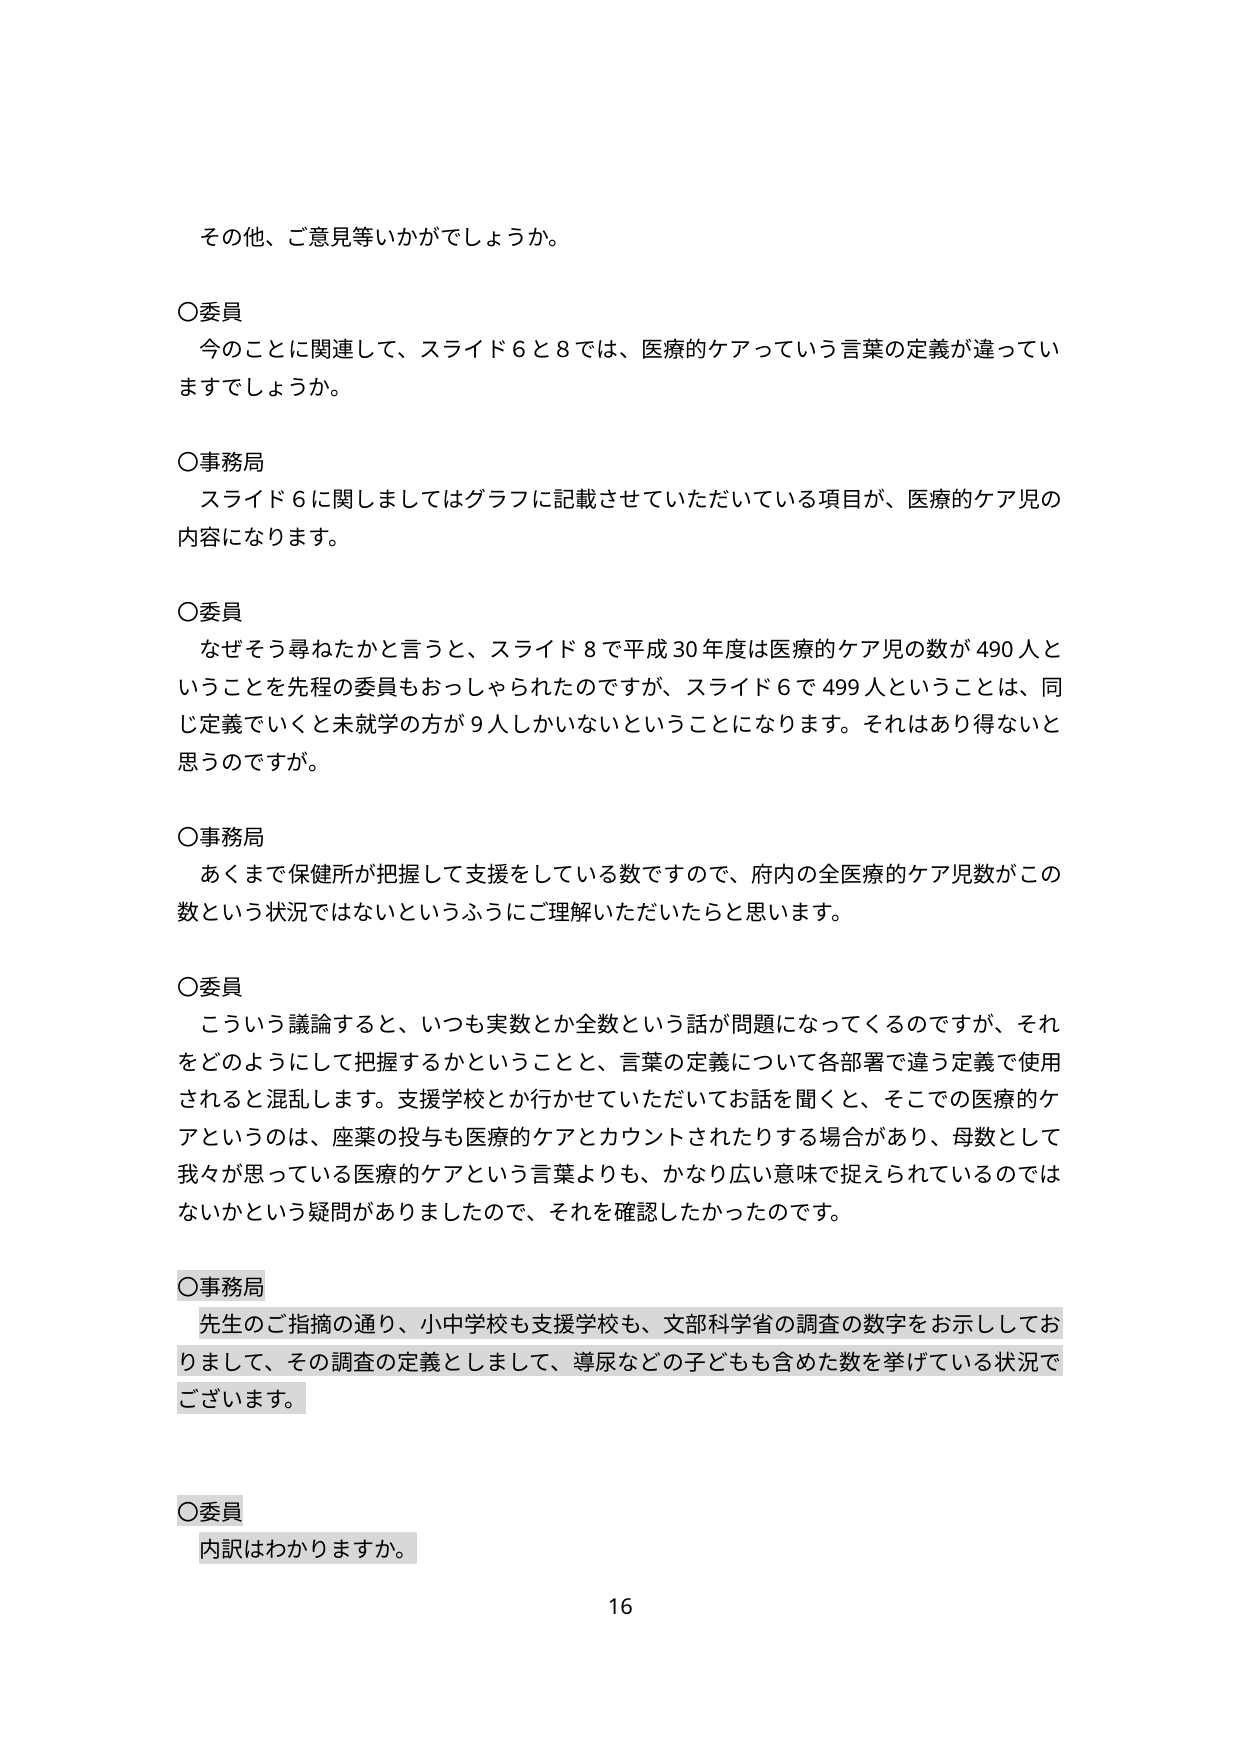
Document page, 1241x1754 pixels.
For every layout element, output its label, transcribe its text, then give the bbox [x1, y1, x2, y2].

text スライド６に関しましてはグラフに記載させていただいている項目が、医療的ケア児の内容になります。 [177, 479, 1063, 554]
text 〇事務局 [177, 817, 1063, 854]
text 内訳はわかりますか。 [177, 1529, 1063, 1567]
text あくまで保健所が把握して支援をしている数ですので、府内の全医療的ケア児数がこの数という状況ではないというふうにご理解いただいたらと思います。 [177, 854, 1063, 929]
text こういう議論すると、いつも実数とか全数という話が問題になってくるのですが、それをどのようにして把握するかということと、言葉の定義について各部署で違う定義で使用されると混乱します。支援学校とか行かせていただいてお話を聞くと、そこでの医療的ケアというのは、座薬の投与も医療的ケアとカウントされたりする場合があり、母数として我々が思っている医療的ケアという言葉よりも、かなり広い意味で捉えられているのではないかという疑問がありましたので、それを確認したかったのです。 [177, 1004, 1063, 1229]
text 〇事務局 [177, 1267, 1063, 1304]
text 〇委員 [177, 592, 1063, 629]
text 先生のご指摘の通り、小中学校も支援学校も、文部科学省の調査の数字をお示ししておりまして、その調査の定義としまして、導尿などの子どもも含めた数を挙げている状況でございます。 [177, 1304, 1063, 1345]
text 〇委員 [177, 292, 1063, 329]
text 今のことに関連して、スライド６と８では、医療的ケアっていう言葉の定義が違っていますでしょうか。 [177, 329, 1063, 404]
text 〇事務局 [177, 442, 1063, 479]
text 先生のご指摘の通り、小中学校も支援学校も、文部科学省の調査の数字をお示ししておりまして、その調査の定義としまして、導尿などの子どもも含めた数を挙げている状況でございます。 [177, 1376, 1063, 1417]
text 〇委員 [177, 1492, 1063, 1529]
text その他、ご意見等いかがでしょうか。 [177, 217, 1063, 254]
text なぜそう尋ねたかと言うと、スライド8で平成30年度は医療的ケア児の数が490人ということを先程の委員もおっしゃられたのですが、スライド６で499人ということは、同じ定義でいくと未就学の方が9人しかいないということになります。それはあり得ないと思うのですが。 [177, 629, 1063, 779]
text 〇委員 [177, 967, 1063, 1004]
